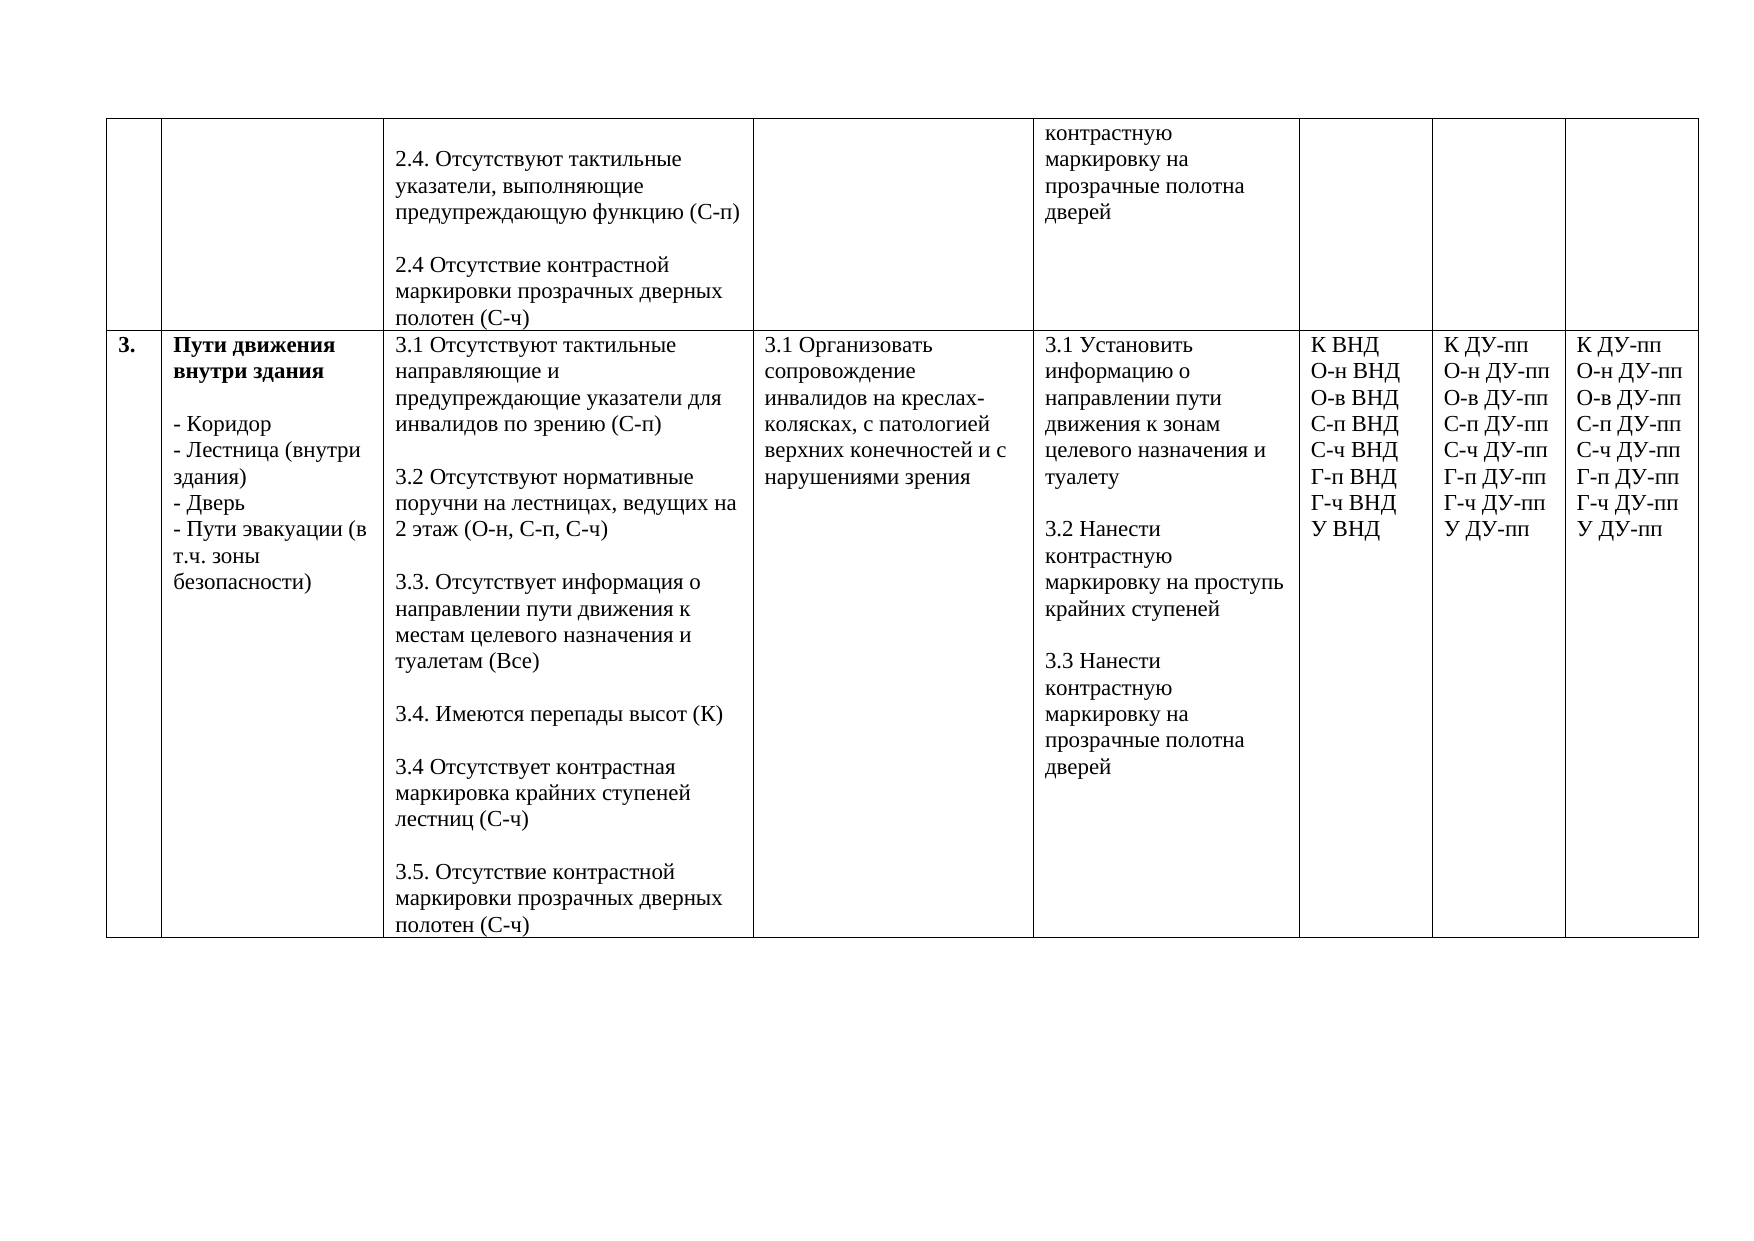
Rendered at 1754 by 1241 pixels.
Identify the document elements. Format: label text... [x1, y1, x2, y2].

table_cell Пути движения внутри здания - Коридор - Лестница (внутри здания) - Дверь - Пути эвакуации (в т.ч. зоны безопасности) [162, 331, 383, 937]
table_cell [1566, 331, 1698, 937]
table_cell 3.1 Отсутствуют тактильные направляющие и предупреждающие указатели для инвалидов по зрению (С-п) 3.2 Отсутствуют нормативные поручни на лестницах, ведущих на 2 этаж (О-н, С-п, С-ч) 3.3. Отсутствует информация о направлении пути движения к местам целевого назначения и туалетам (Все) 3.4. Имеются перепады высот (К) 3.4 Отсутствует контрастная маркировка крайних ступеней лестниц (С-ч) 3.5. Отсутствие контрастной маркировки прозрачных дверных полотен (С-ч) [384, 331, 753, 937]
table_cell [162, 119, 383, 330]
table_cell [107, 331, 161, 937]
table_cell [1300, 119, 1432, 330]
table_cell 3.1 Организовать сопровождение инвалидов на креслах-колясках, с патологией верхних конечностей и с нарушениями зрения [754, 331, 1033, 937]
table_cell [1566, 119, 1698, 330]
table_cell 3.1 Установить информацию о направлении пути движения к зонам целевого назначения и туалету 3.2 Нанести контрастную маркировку на проступь крайних ступеней 3.3 Нанести контрастную маркировку на прозрачные полотна дверей [1034, 331, 1299, 937]
table_cell [107, 119, 161, 330]
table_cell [754, 119, 1033, 330]
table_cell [1300, 331, 1432, 937]
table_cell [1433, 331, 1565, 937]
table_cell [1034, 119, 1299, 330]
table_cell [1433, 119, 1565, 330]
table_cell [384, 119, 753, 330]
